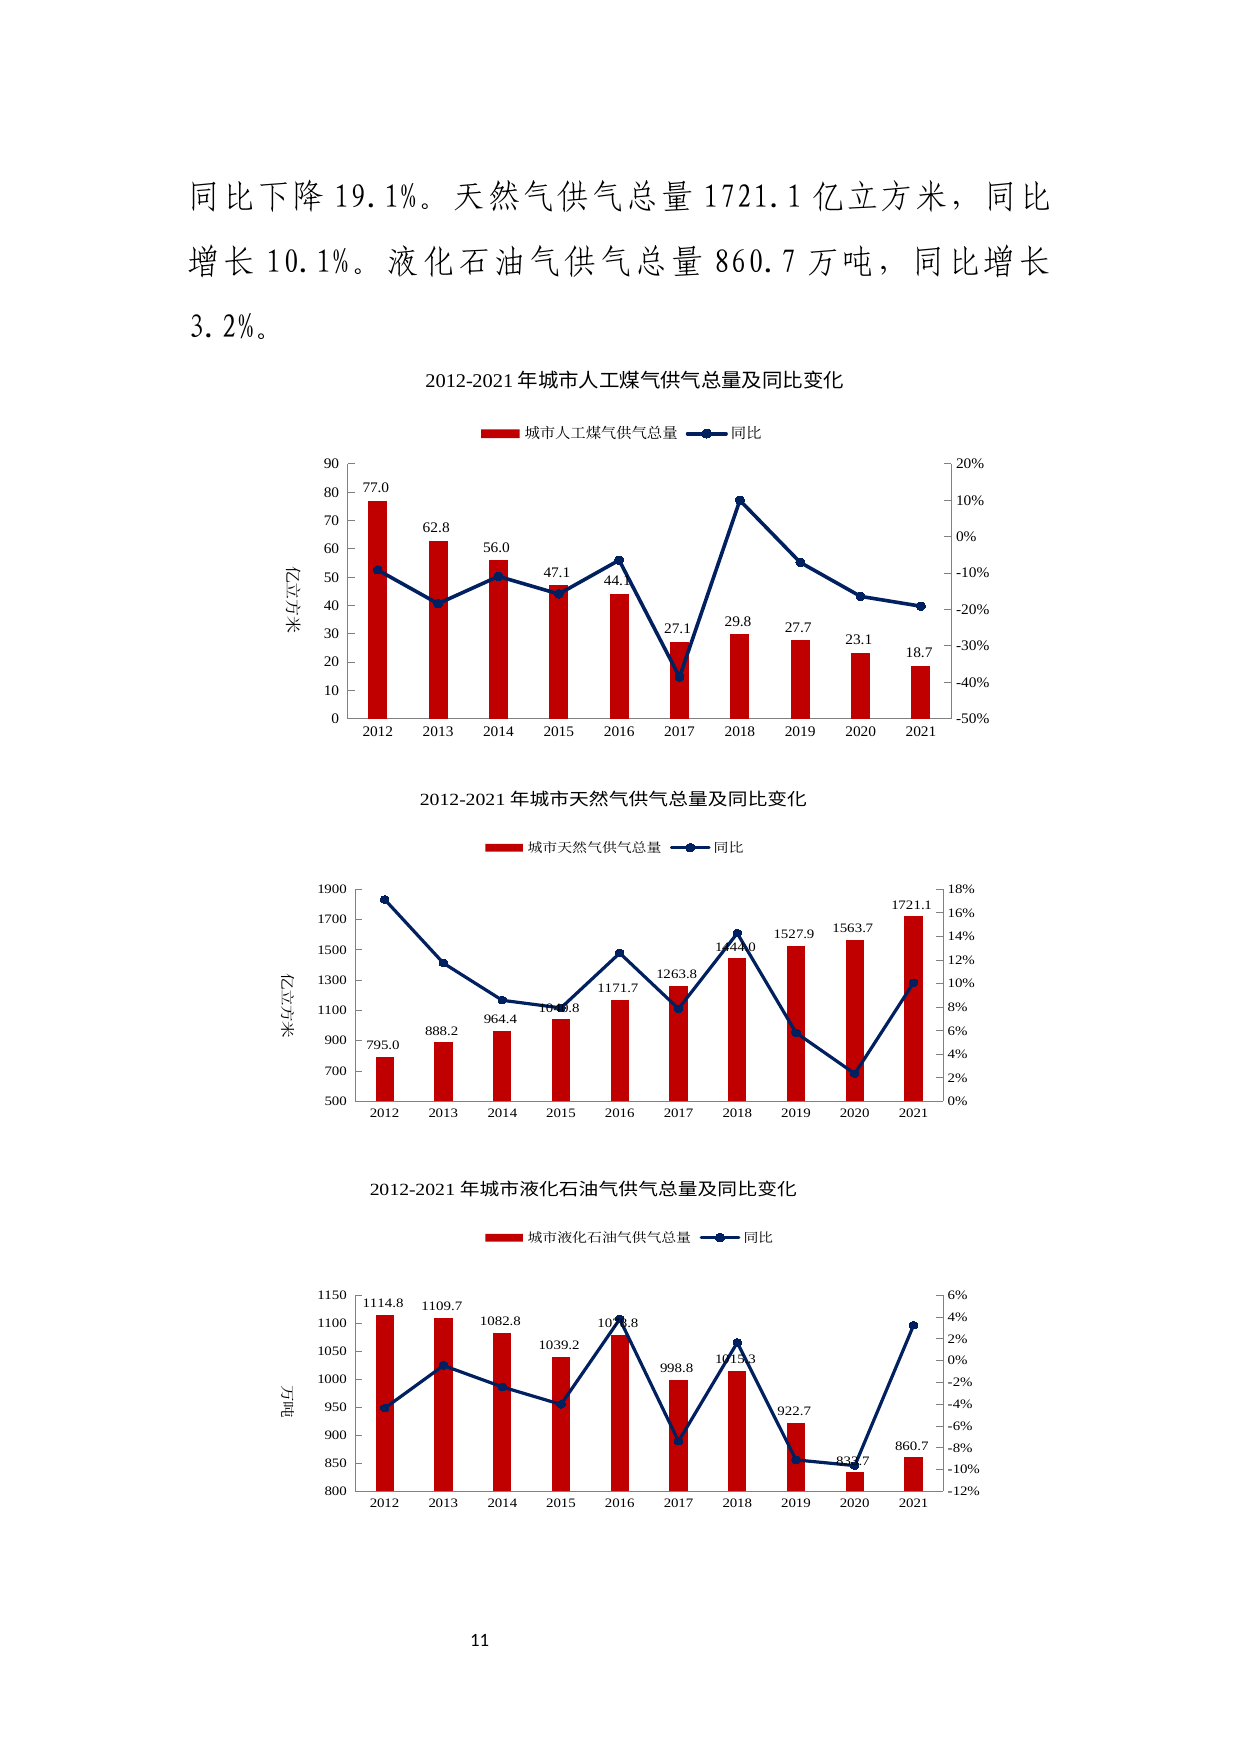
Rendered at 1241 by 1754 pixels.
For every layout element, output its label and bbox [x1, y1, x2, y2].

list [187, 162, 1053, 357]
